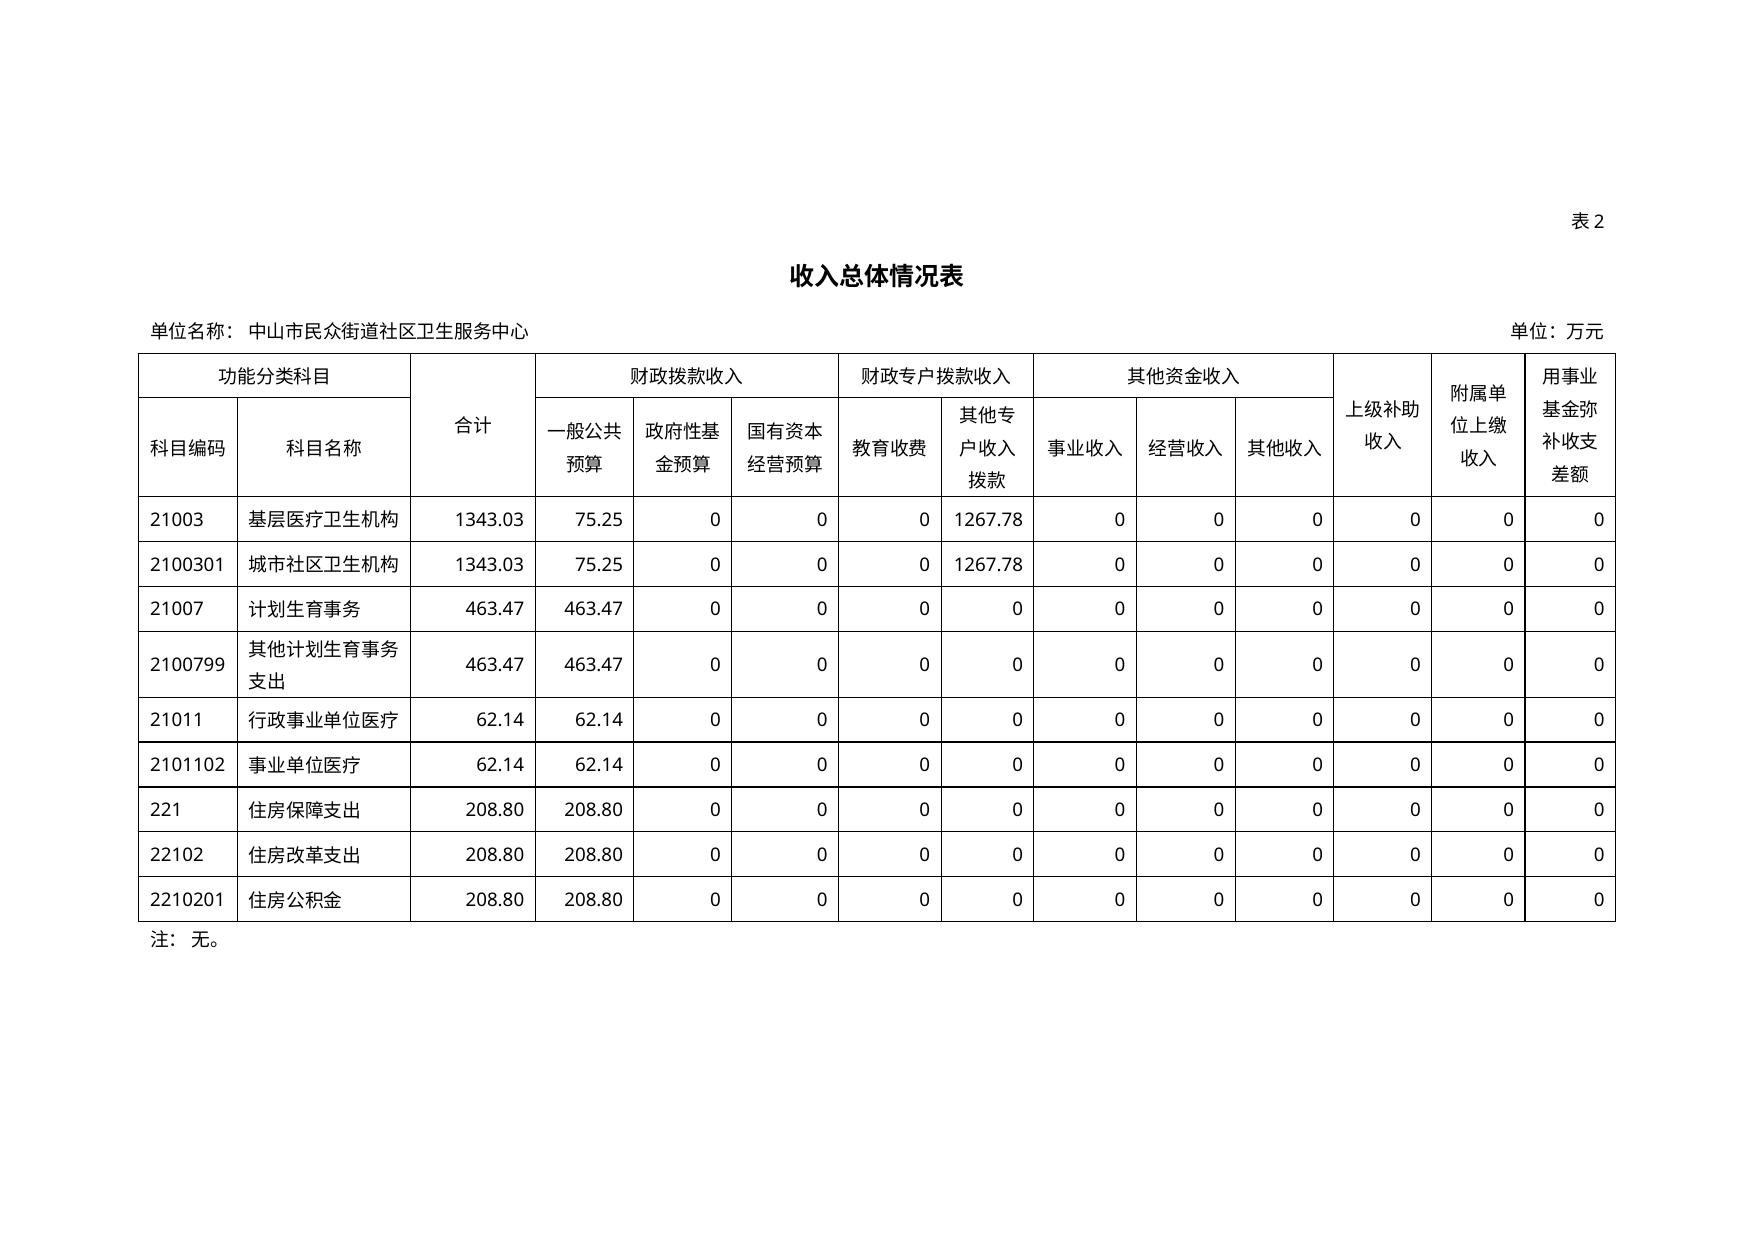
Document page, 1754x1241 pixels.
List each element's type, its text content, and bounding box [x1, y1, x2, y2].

table_cell 0 [1334, 877, 1431, 921]
table_cell 0 [1334, 587, 1431, 631]
table_cell 0 [1526, 788, 1615, 831]
table_cell 62.14 [536, 743, 633, 786]
table_cell 0 [1432, 587, 1524, 631]
table_cell 0 [942, 877, 1033, 921]
table_cell 单位：万元 [1334, 308, 1615, 352]
table_cell 0 [1236, 743, 1333, 786]
table_cell 0 [839, 497, 941, 541]
table_cell 0 [1137, 698, 1235, 741]
table_cell 国有资本经营预算 [732, 398, 838, 496]
table_cell 财政拨款收入 [536, 354, 838, 397]
table_cell 2100301 [139, 542, 237, 586]
table_cell 0 [732, 587, 838, 631]
table_cell 0 [839, 832, 941, 876]
table_cell 0 [1526, 587, 1615, 631]
table_cell 21007 [139, 587, 237, 631]
table_cell 0 [1526, 877, 1615, 921]
table_cell 0 [1432, 632, 1524, 697]
table_cell 0 [634, 497, 731, 541]
table_cell 0 [942, 698, 1033, 741]
table_cell 0 [1137, 743, 1235, 786]
table_cell 其他专户收入拨款 [942, 398, 1033, 496]
table_cell 0 [1526, 698, 1615, 741]
table_cell 0 [839, 788, 941, 831]
table_cell 2101102 [139, 743, 237, 786]
table_cell 463.47 [536, 587, 633, 631]
table_cell 0 [634, 743, 731, 786]
table_cell 0 [1432, 497, 1524, 541]
table_cell 1343.03 [411, 542, 535, 586]
table_cell 0 [1432, 877, 1524, 921]
table_cell 208.80 [536, 788, 633, 831]
table_cell 0 [1034, 587, 1136, 631]
table_cell 科目名称 [238, 398, 410, 496]
table_cell 0 [732, 698, 838, 741]
table_cell 0 [942, 587, 1033, 631]
table_cell 1267.78 [942, 497, 1033, 541]
table_cell 住房保障支出 [238, 788, 410, 831]
table_cell 0 [1137, 788, 1235, 831]
table_cell 0 [732, 497, 838, 541]
table_cell 0 [634, 698, 731, 741]
table_cell 0 [942, 632, 1033, 697]
table_cell 0 [732, 877, 838, 921]
table_cell 0 [839, 698, 941, 741]
table_cell 政府性基金预算 [634, 398, 731, 496]
table_cell 0 [1034, 788, 1136, 831]
table_cell 0 [839, 587, 941, 631]
table_cell 计划生育事务 [238, 587, 410, 631]
table_cell 75.25 [536, 497, 633, 541]
table_cell 0 [732, 632, 838, 697]
table_cell 0 [1432, 743, 1524, 786]
table_cell 0 [1137, 877, 1235, 921]
table_cell 0 [1236, 497, 1333, 541]
table_cell 0 [1334, 832, 1431, 876]
table_cell 0 [634, 632, 731, 697]
table_cell 0 [1236, 542, 1333, 586]
table_header 表2 [139, 198, 1615, 242]
table_cell 221 [139, 788, 237, 831]
table_cell 0 [1236, 877, 1333, 921]
table_cell 住房公积金 [238, 877, 410, 921]
table_cell 事业收入 [1034, 398, 1136, 496]
table_cell 财政专户拨款收入 [839, 354, 1033, 397]
table_cell 0 [839, 542, 941, 586]
table_cell 0 [839, 743, 941, 786]
table_cell 1267.78 [942, 542, 1033, 586]
table_cell 0 [1432, 698, 1524, 741]
table_cell 0 [1034, 497, 1136, 541]
text 注： 无。 [150, 922, 1604, 954]
table_cell 0 [942, 743, 1033, 786]
table_cell 0 [1334, 542, 1431, 586]
table_cell 0 [1137, 497, 1235, 541]
table_cell 附属单位上缴收入 [1432, 354, 1524, 496]
table_cell 0 [1034, 877, 1136, 921]
table_cell 463.47 [411, 587, 535, 631]
table_cell 208.80 [536, 877, 633, 921]
table_cell 其他资金收入 [1034, 354, 1333, 397]
table_cell 0 [732, 788, 838, 831]
table_cell 0 [634, 542, 731, 586]
table_cell 0 [1236, 632, 1333, 697]
table_cell 教育收费 [839, 398, 941, 496]
table_cell 0 [1137, 832, 1235, 876]
table_cell 208.80 [411, 832, 535, 876]
table_cell 0 [732, 542, 838, 586]
table_cell 0 [1034, 832, 1136, 876]
table_cell 基层医疗卫生机构 [238, 497, 410, 541]
table_cell 0 [1034, 542, 1136, 586]
table_cell 75.25 [536, 542, 633, 586]
table_cell 0 [634, 587, 731, 631]
table_cell 0 [1526, 542, 1615, 586]
table_cell 0 [1334, 497, 1431, 541]
table_cell 2210201 [139, 877, 237, 921]
table_cell 0 [942, 832, 1033, 876]
table_cell 0 [1137, 632, 1235, 697]
table_cell 2100799 [139, 632, 237, 697]
table_cell 其他收入 [1236, 398, 1333, 496]
table_cell 0 [1236, 788, 1333, 831]
table_cell 0 [732, 743, 838, 786]
table_cell 经营收入 [1137, 398, 1235, 496]
table_cell 0 [1334, 743, 1431, 786]
table_cell 用事业基金弥补收支差额 [1526, 354, 1615, 496]
table_cell 208.80 [411, 877, 535, 921]
table_cell 0 [1034, 743, 1136, 786]
table_cell 463.47 [411, 632, 535, 697]
table_cell 0 [942, 788, 1033, 831]
table_cell 收入总体情况表 [139, 243, 1615, 307]
table_cell 0 [1432, 832, 1524, 876]
table_cell 0 [732, 832, 838, 876]
table_cell 0 [1526, 743, 1615, 786]
table_cell 0 [1334, 698, 1431, 741]
table_cell 0 [1236, 832, 1333, 876]
table_cell 住房改革支出 [238, 832, 410, 876]
table_cell 62.14 [411, 743, 535, 786]
table_cell 上级补助收入 [1334, 354, 1431, 496]
table_cell 208.80 [536, 832, 633, 876]
table_cell 一般公共预算 [536, 398, 633, 496]
table_cell 0 [839, 877, 941, 921]
table_cell 0 [1526, 497, 1615, 541]
table_cell 21011 [139, 698, 237, 741]
table_cell 城市社区卫生机构 [238, 542, 410, 586]
table_cell 21003 [139, 497, 237, 541]
table_cell 0 [1137, 587, 1235, 631]
table_cell 0 [1432, 788, 1524, 831]
table_cell 0 [839, 632, 941, 697]
table_cell 0 [634, 832, 731, 876]
table_cell 功能分类科目 [139, 354, 410, 397]
table_cell 22102 [139, 832, 237, 876]
table_cell 0 [1236, 587, 1333, 631]
table_cell 事业单位医疗 [238, 743, 410, 786]
table_cell 0 [1432, 542, 1524, 586]
table_cell 0 [1526, 632, 1615, 697]
table_cell 0 [1034, 632, 1136, 697]
table_cell 463.47 [536, 632, 633, 697]
table_cell 0 [1236, 698, 1333, 741]
table_cell 科目编码 [139, 398, 237, 496]
table_cell 62.14 [411, 698, 535, 741]
table_cell 1343.03 [411, 497, 535, 541]
table_cell 62.14 [536, 698, 633, 741]
table_cell 行政事业单位医疗 [238, 698, 410, 741]
table_cell 0 [1334, 632, 1431, 697]
table_cell 208.80 [411, 788, 535, 831]
table_cell 0 [1526, 832, 1615, 876]
table_cell 0 [634, 877, 731, 921]
table_cell 其他计划生育事务支出 [238, 632, 410, 697]
table_cell 0 [634, 788, 731, 831]
table_cell 0 [1334, 788, 1431, 831]
table_cell 合计 [411, 354, 535, 496]
table_cell 单位名称： 中山市民众街道社区卫生服务中心 [139, 308, 1334, 352]
table_cell 0 [1137, 542, 1235, 586]
table_cell 0 [1034, 698, 1136, 741]
